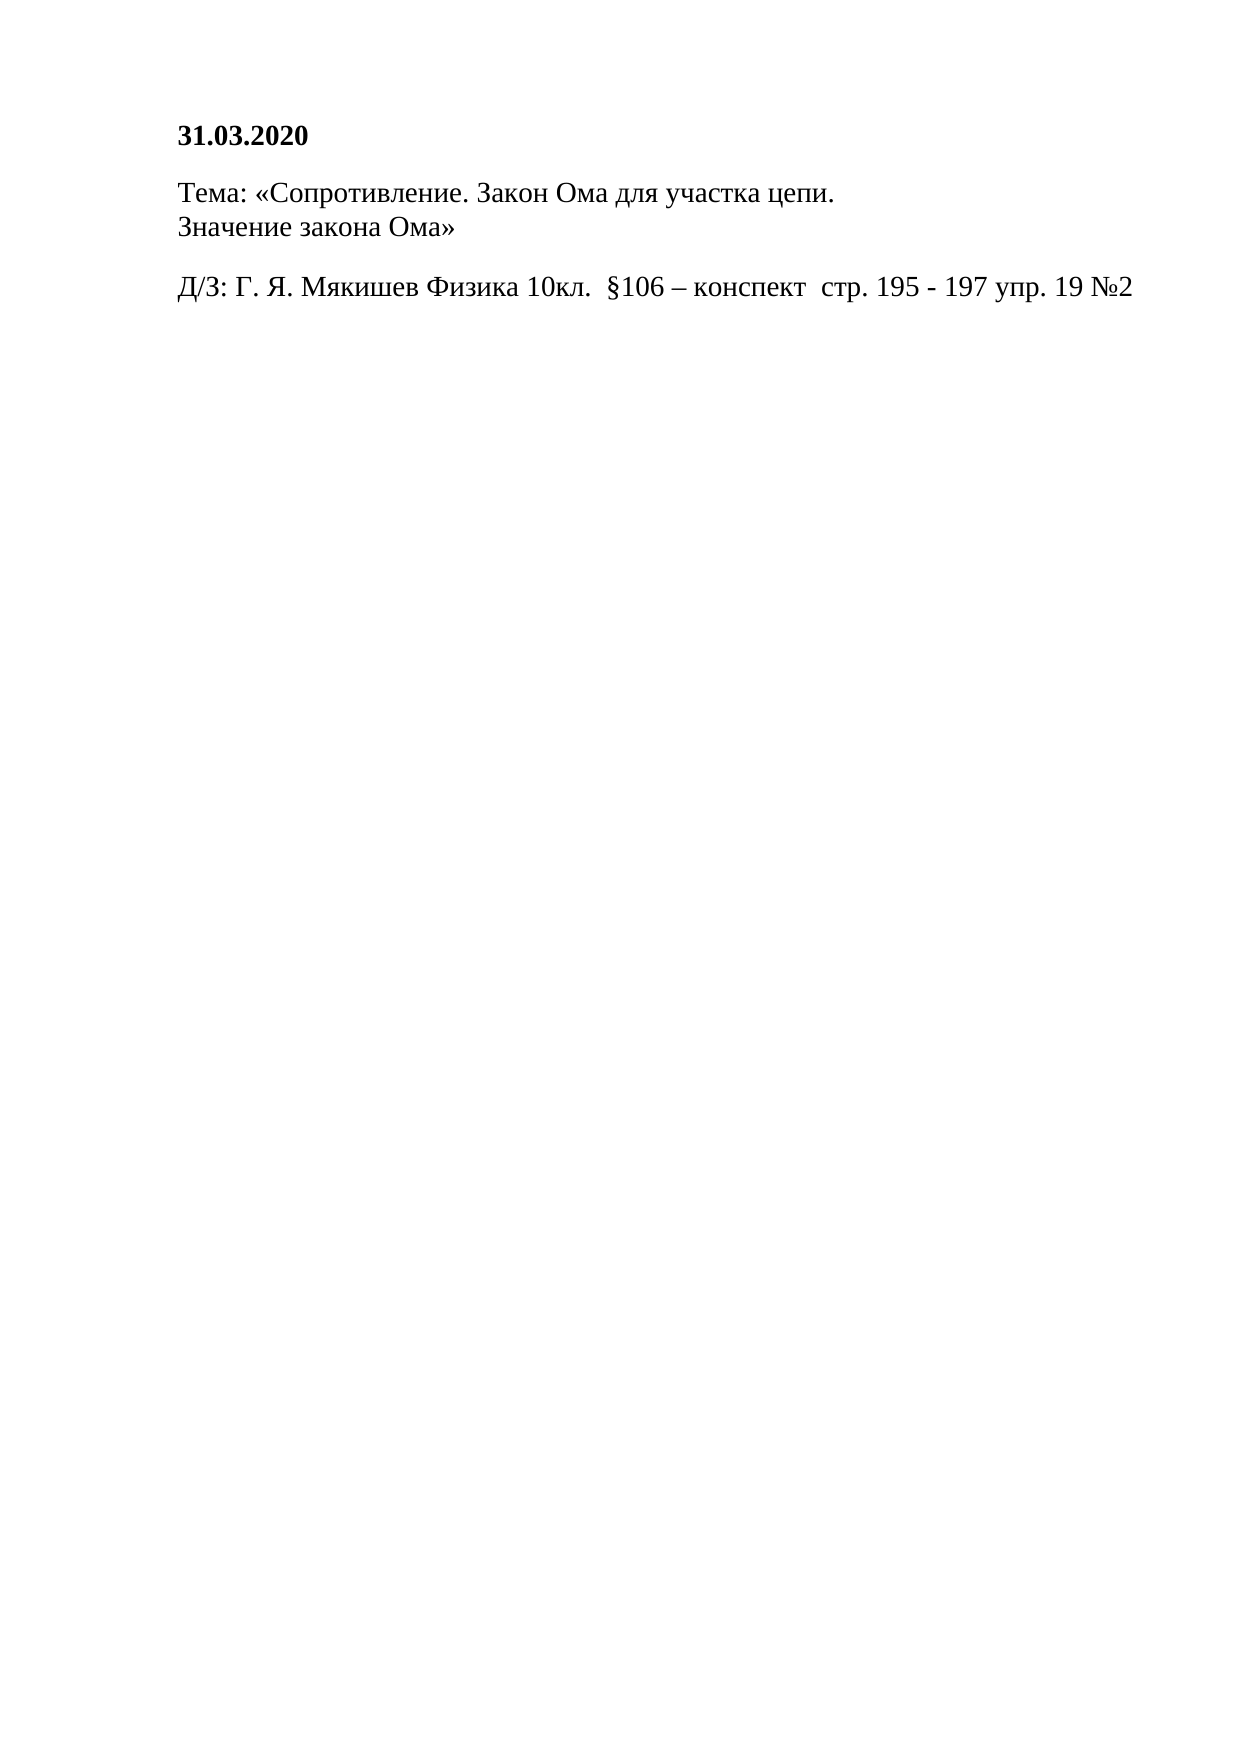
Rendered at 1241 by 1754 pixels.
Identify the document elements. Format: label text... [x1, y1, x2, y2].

text 31.03.2020 [177, 118, 1152, 152]
text Тема: «Сопротивление. Закон Ома для участка цепи. [177, 177, 1152, 209]
text Д/З: Г. Я. Мякишев Физика 10кл. §106 – конспект стр. 195 - 197 упр. 19 №2 [177, 269, 1152, 302]
text Значение закона Ома» [177, 209, 1152, 243]
